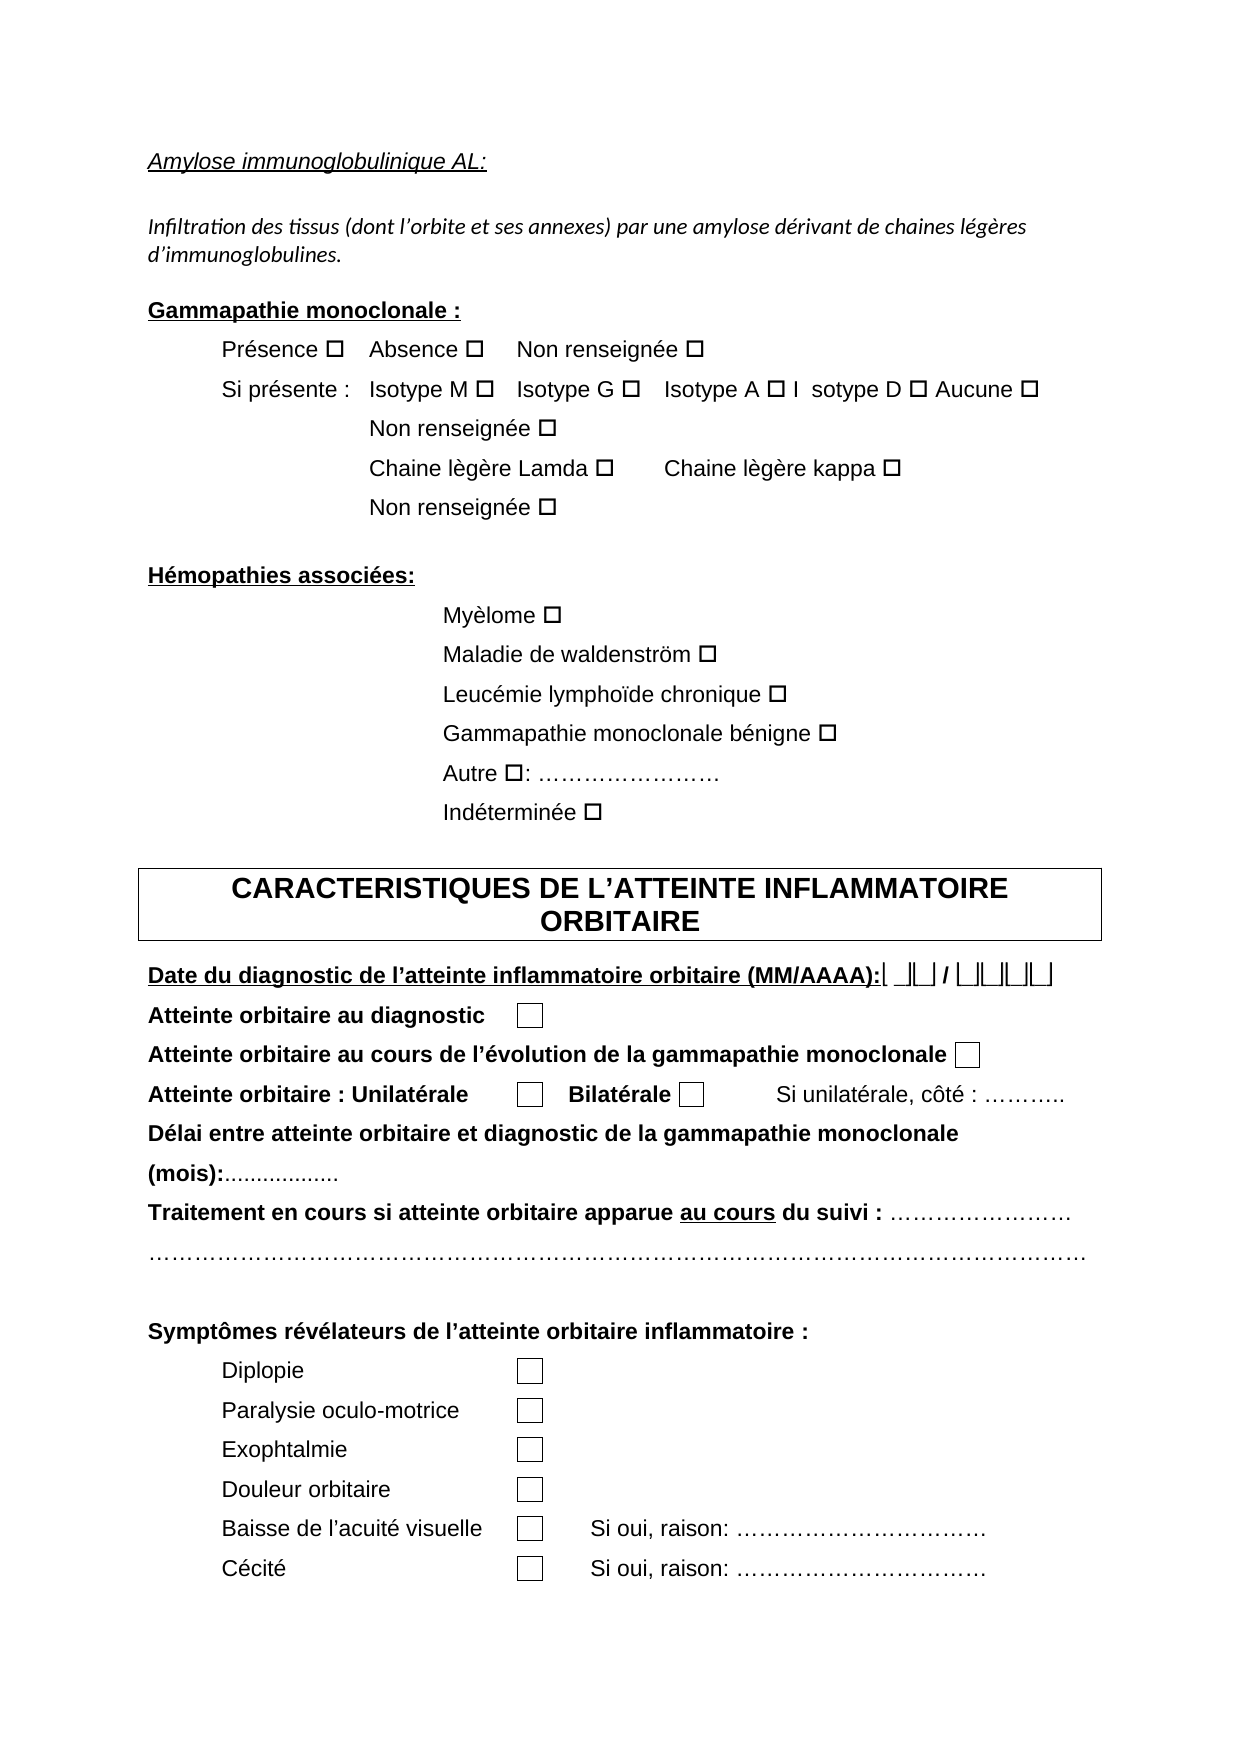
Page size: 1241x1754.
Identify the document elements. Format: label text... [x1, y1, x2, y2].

text Gammapathie monoclonale bénigne [148, 720, 1093, 747]
text Atteinte orbitaire au cours de l’évolution de la gammapathie monoclonale [148, 1041, 1093, 1068]
text Cécité Si oui, raison: …………………………… [148, 1555, 1093, 1581]
text Date du diagnostic de l’atteinte inflammatoire orbitaire (MM/AAAA): / [148, 962, 1093, 989]
subtitle CARACTERISTIQUES DE L’ATTEINTE INFLAMMATOIRE ORBITAIRE [139, 869, 1101, 940]
text Délai entre atteinte orbitaire et diagnostic de la gammapathie monoclonale (mois):.................. [148, 1120, 1093, 1186]
text Chaine lègère Lamda Chaine lègère kappa Non renseignée [148, 455, 1093, 521]
text Si présente : Isotype M Isotype G Isotype A I sotype D Aucune Non renseignée [148, 376, 1093, 442]
text Douleur orbitaire [148, 1476, 1093, 1502]
text Autre : …………………… [148, 760, 1093, 786]
text Baisse de l’acuité visuelle Si oui, raison: …………………………… [148, 1515, 1093, 1542]
text Traitement en cours si atteinte orbitaire apparue au cours du suivi : …………………… [148, 1199, 1093, 1226]
text Hémopathies associées: [148, 562, 1093, 589]
text Diplopie [148, 1357, 1093, 1384]
text Exophtalmie [148, 1436, 1093, 1463]
text Maladie de waldenström [148, 641, 1093, 668]
text Amylose immunoglobulinique AL: [148, 148, 1093, 174]
text Présence Absence Non renseignée [148, 336, 1093, 363]
text Paralysie oculo-motrice [148, 1397, 1093, 1423]
text Atteinte orbitaire au diagnostic [148, 1002, 1093, 1028]
text Myèlome [148, 602, 1093, 628]
text Leucémie lymphoïde chronique [148, 681, 1093, 707]
text Gammapathie monoclonale : [148, 297, 1093, 323]
text Indéterminée [148, 799, 1093, 826]
text Atteinte orbitaire : Unilatérale Bilatérale Si unilatérale, côté : ……….. [148, 1081, 1093, 1107]
text …………………………………………………………………………………………………………… [148, 1239, 1093, 1265]
text Symptômes révélateurs de l’atteinte orbitaire inflammatoire : [148, 1318, 1093, 1344]
text Infiltration des tissus (dont l’orbite et ses annexes) par une amylose dérivant de chaines légères d’immunoglobulines. [148, 212, 1093, 268]
